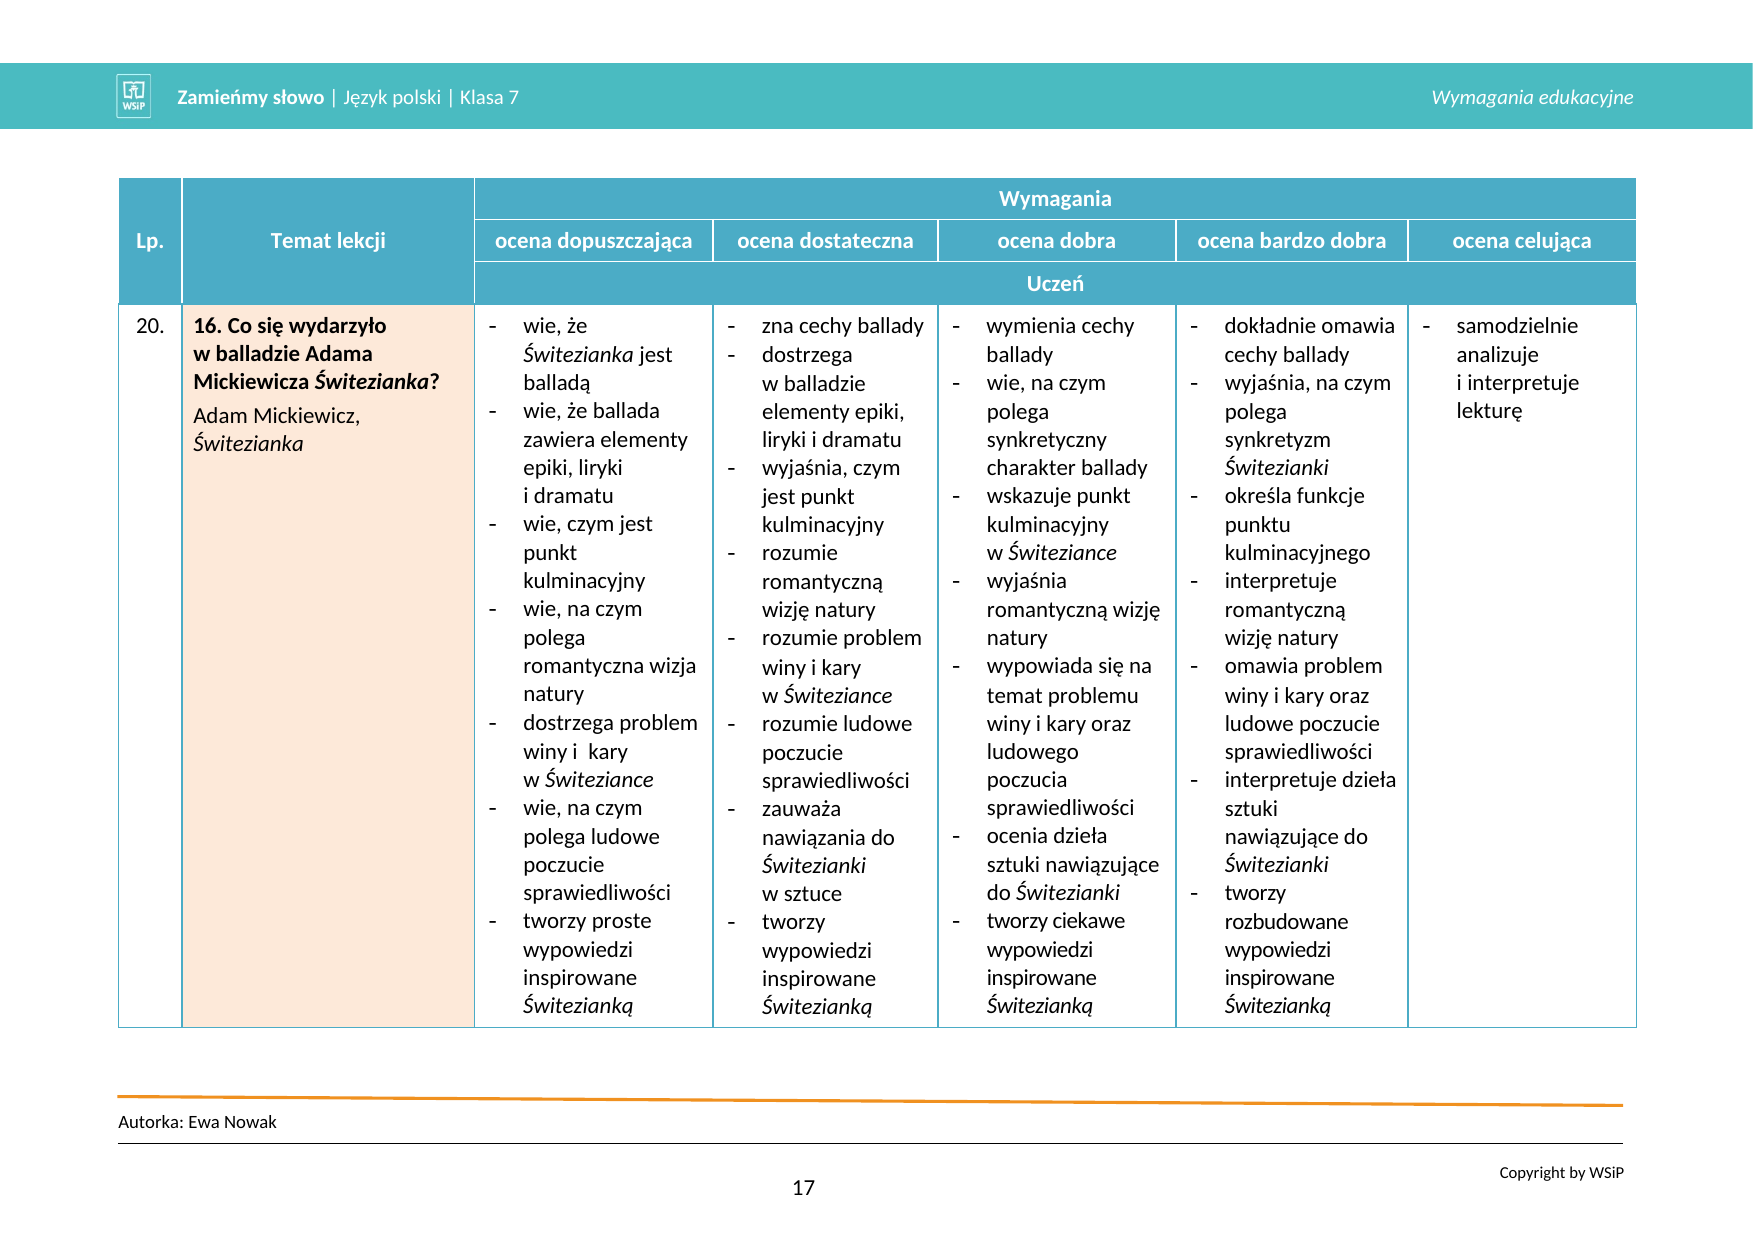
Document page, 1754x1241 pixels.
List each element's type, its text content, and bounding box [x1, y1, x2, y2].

table_header Temat lekcji [183, 178, 474, 303]
table_cell 16. Co się wydarzyło w balladzie Adama Mickiewicza Świtezianka? Adam Mickiewicz, Świtezianka [183, 305, 474, 1027]
table_cell samodzielnie analizuje i interpretuje lekturę [1409, 305, 1636, 1027]
table_header Wymagania [475, 178, 1636, 219]
table_cell dokładnie omawia cechy ballady wyjaśnia, na czym polega synkretyzm Świtezianki określa funkcje punktu kulminacyjnego interpretuje romantyczną wizję natury omawia problem winy i kary oraz ludowe poczucie sprawiedliwości interpretuje dzieła sztuki nawiązujące do Świtezianki tworzy rozbudowane wypowiedzi inspirowane Świtezianką [1177, 305, 1407, 1027]
table_cell Uczeń [475, 262, 1636, 303]
table_cell wymienia cechy ballady wie, na czym polega synkretyczny charakter ballady wskazuje punkt kulminacyjny w Świteziance wyjaśnia romantyczną wizję natury wypowiada się na temat problemu winy i kary oraz ludowego poczucia sprawiedliwości ocenia dzieła sztuki nawiązujące do Świtezianki tworzy ciekawe wypowiedzi inspirowane Świtezianką [939, 305, 1175, 1027]
table_cell ocena dostateczna [714, 220, 937, 261]
table_cell ocena bardzo dobra [1177, 220, 1407, 261]
table_cell zna cechy ballady dostrzega w balladzie elementy epiki, liryki i dramatu wyjaśnia, czym jest punkt kulminacyjny rozumie romantyczną wizję natury rozumie problem winy i kary w Świteziance rozumie ludowe poczucie sprawiedliwości zauważa nawiązania do Świtezianki w sztuce tworzy wypowiedzi inspirowane Świtezianką [714, 305, 937, 1027]
picture [0, 63, 1753, 129]
table_cell 20. [119, 305, 181, 1027]
table_cell ocena dobra [939, 220, 1175, 261]
table_header Lp. [119, 178, 181, 303]
table_cell ocena celująca [1409, 220, 1636, 261]
table_cell ocena dopuszczająca [475, 220, 712, 261]
table_cell wie, że Świtezianka jest balladą wie, że ballada zawiera elementy epiki, liryki i dramatu wie, czym jest punkt kulminacyjny wie, na czym polega romantyczna wizja natury dostrzega problem winy i kary w Świteziance wie, na czym polega ludowe poczucie sprawiedliwości tworzy proste wypowiedzi inspirowane Świtezianką [475, 305, 712, 1027]
